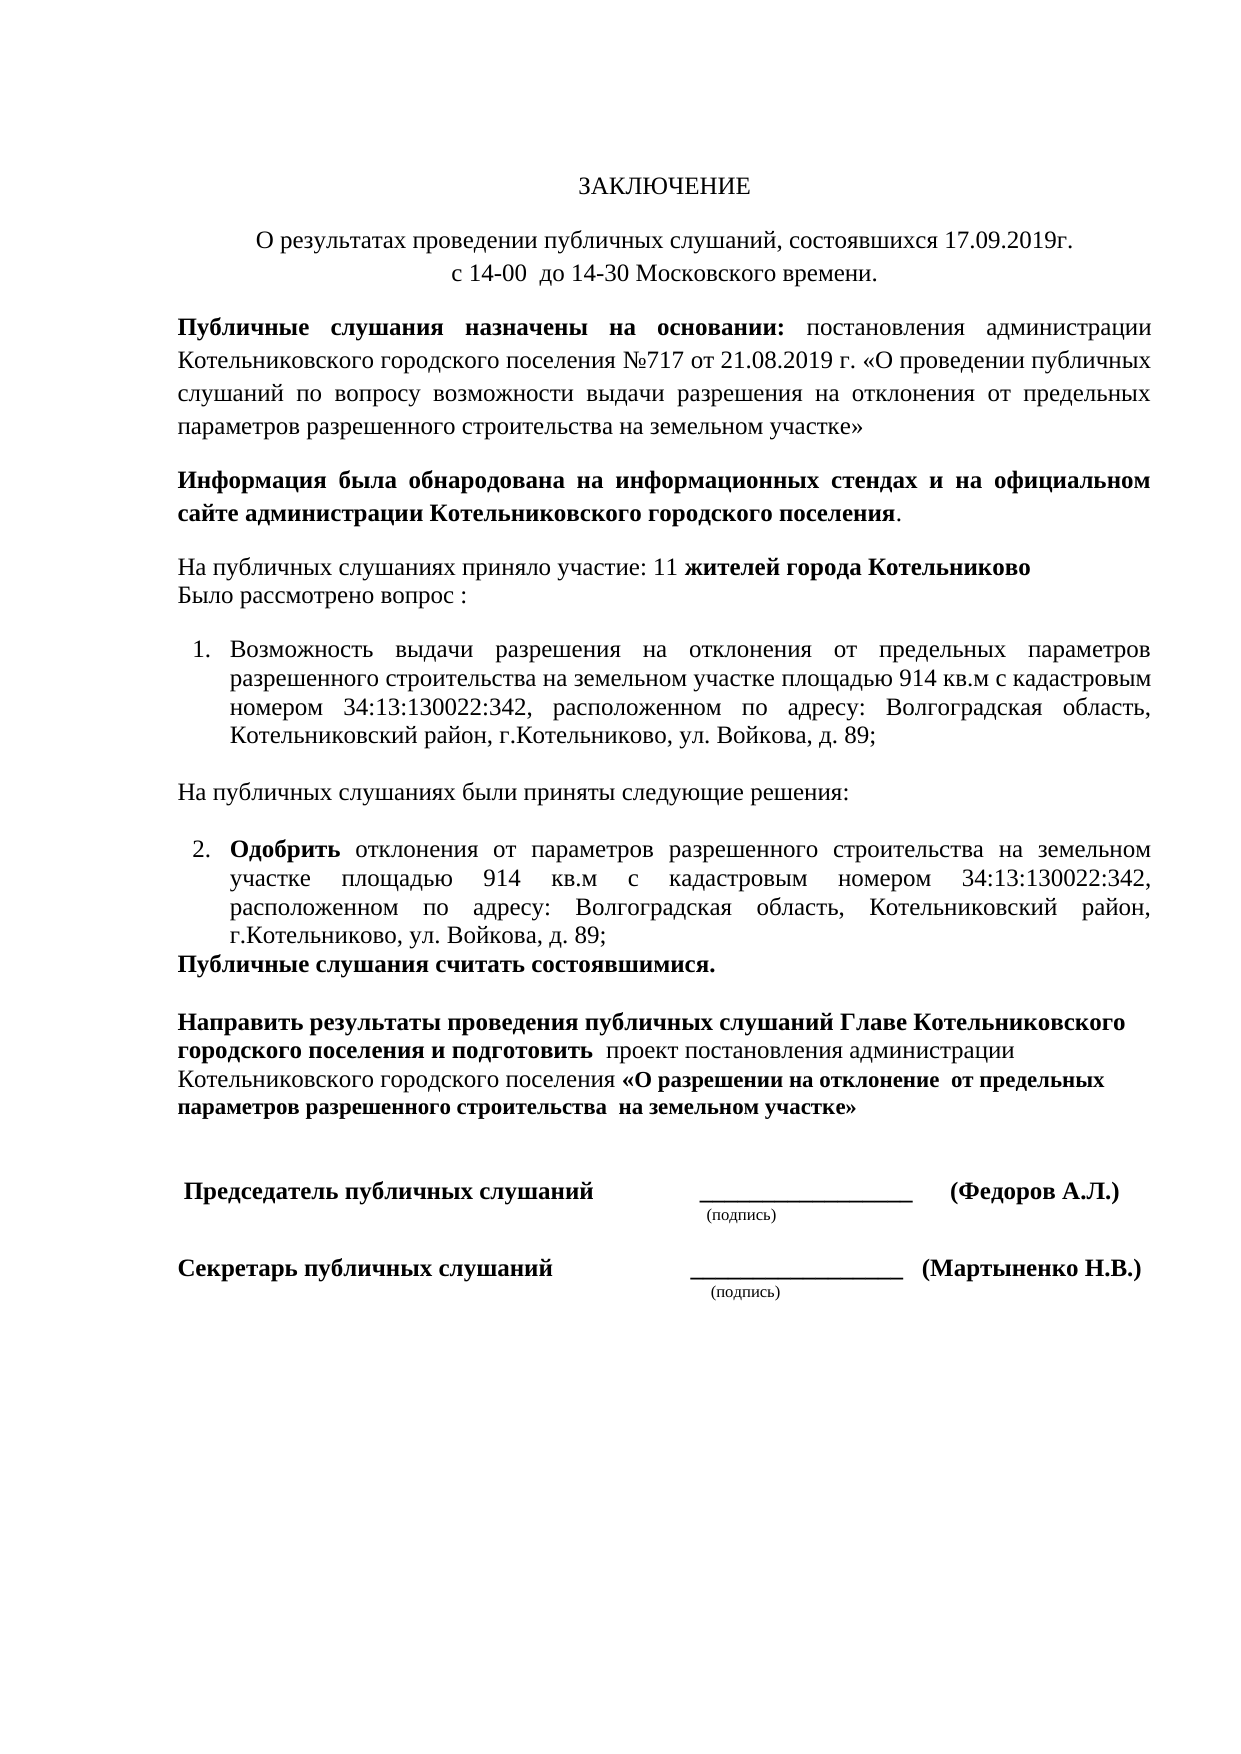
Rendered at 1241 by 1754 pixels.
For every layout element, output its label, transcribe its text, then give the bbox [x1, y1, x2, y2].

text Было рассмотрено вопрос : [177, 580, 1152, 609]
text Направить результаты проведения публичных слушаний Главе Котельниковского городского поселения и подготовить проект постановления администрации Котельниковского городского поселения «О разрешении на отклонение от предельных параметров разрешенного строительства на земельном участке» [177, 1007, 1152, 1119]
text О результатах проведении публичных слушаний, состоявшихся 17.09.2019г. с 14-00 до 14-30 Московского времени. [177, 225, 1152, 287]
text Секретарь публичных слушаний _________________ (Мартыненко Н.В.) [177, 1253, 1152, 1281]
text (подпись) [177, 1281, 1152, 1301]
list Одобрить отклонения от параметров разрешенного строительства на земельном участке площадью 914 кв.м с кадастровым номером 34:13:130022:342, расположенном по адресу: Волгоградская область, Котельниковский район, г.Котельниково, ул. Войкова, д. 89; [192, 834, 1152, 949]
list Публичные слушания считать состоявшимися. [177, 949, 1152, 978]
text На публичных слушаниях были приняты следующие решения: [177, 777, 1152, 806]
text (подпись) [177, 1205, 1152, 1224]
text На публичных слушаниях приняло участие: 11 жителей города Котельниково [177, 552, 1152, 580]
text Публичные слушания назначены на основании: постановления администрации Котельниковского городского поселения №717 от 21.08.2019 г. «О проведении публичных слушаний по вопросу возможности выдачи разрешения на отклонения от предельных параметров разрешенного строительства на земельном участке» [177, 312, 1152, 440]
text Информация была обнародована на информационных стендах и на официальном сайте администрации Котельниковского городского поселения. [177, 465, 1152, 527]
text ЗАКЛЮЧЕНИЕ [177, 171, 1152, 200]
list Возможность выдачи разрешения на отклонения от предельных параметров разрешенного строительства на земельном участке площадью 914 кв.м с кадастровым номером 34:13:130022:342, расположенном по адресу: Волгоградская область, Котельниковский район, г.Котельниково, ул. Войкова, д. 89; [192, 634, 1152, 749]
text Председатель публичных слушаний _________________ (Федоров А.Л.) [177, 1176, 1152, 1205]
